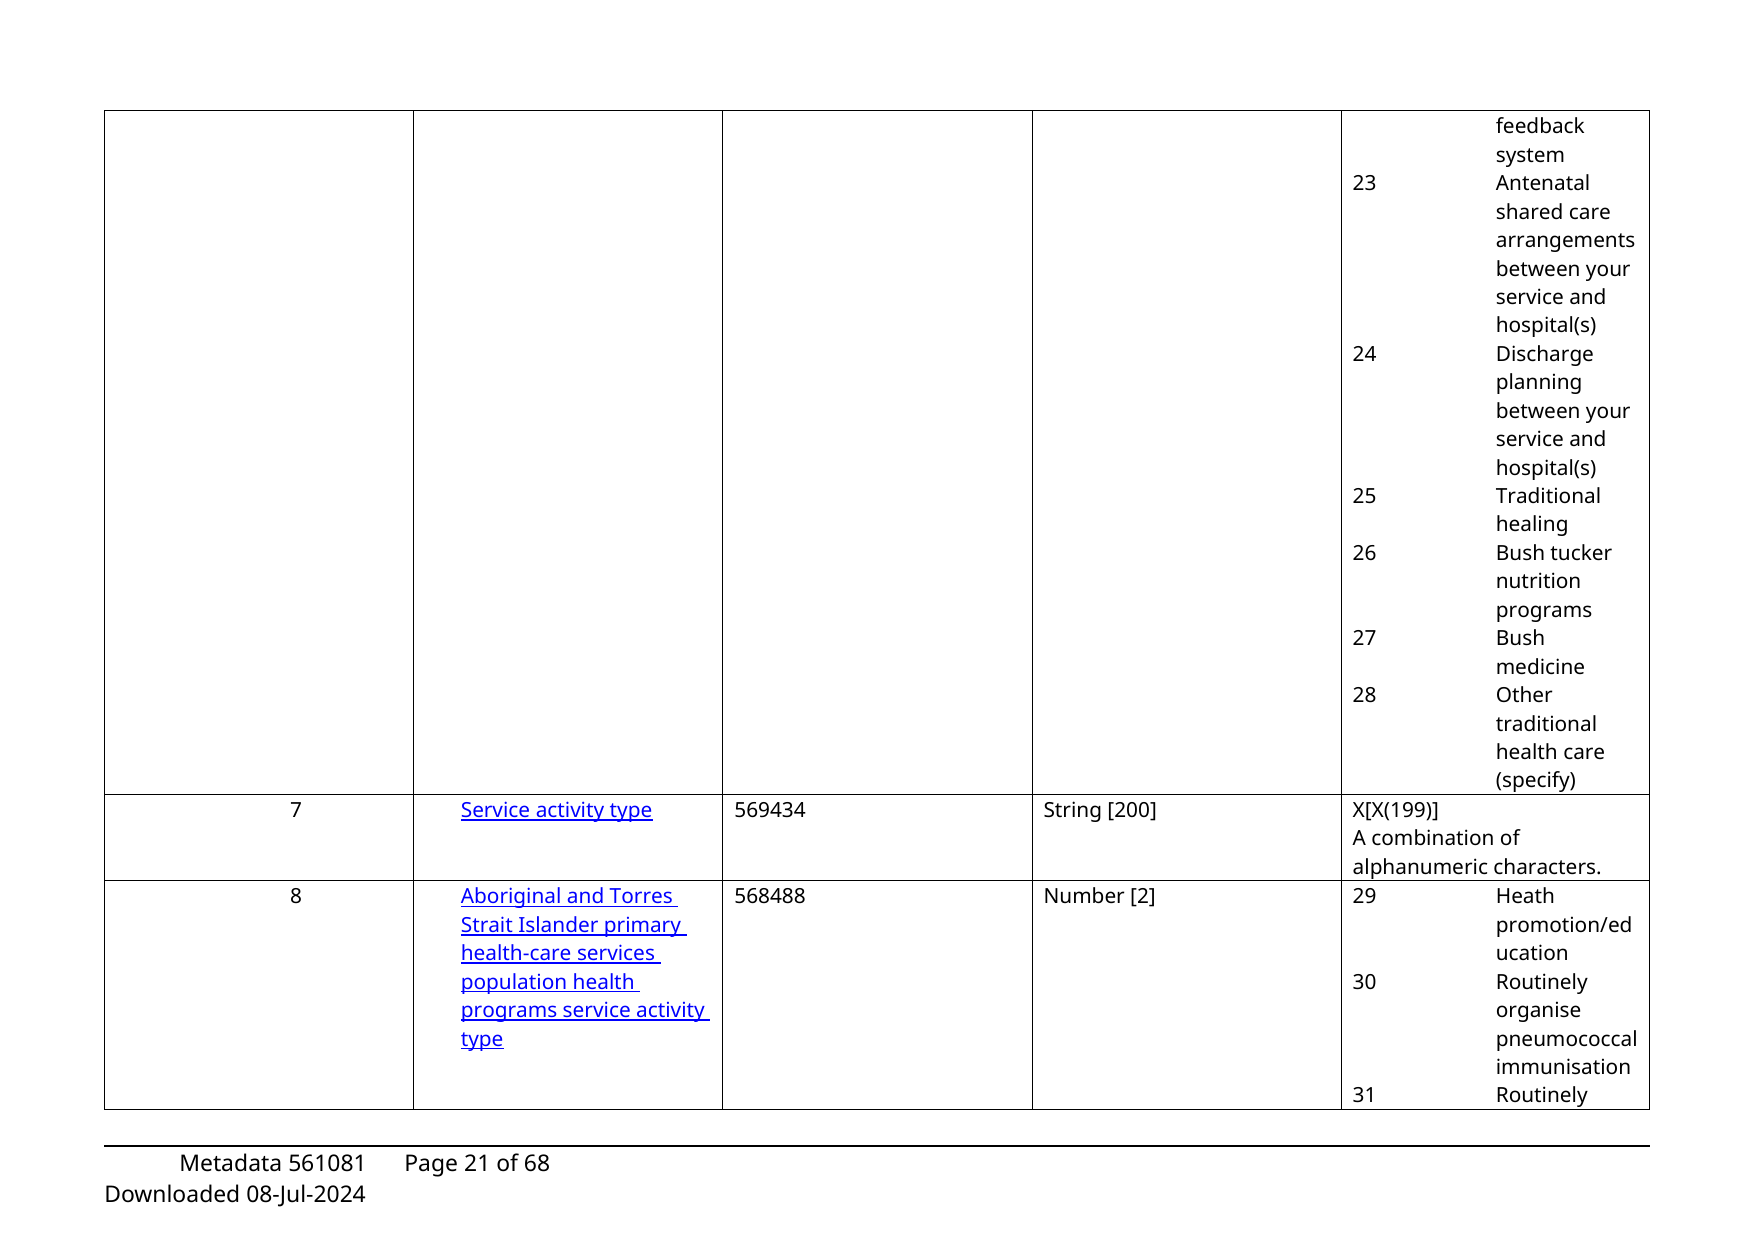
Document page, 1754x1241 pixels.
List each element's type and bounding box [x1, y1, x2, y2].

table_header [1342, 111, 1649, 794]
table_header [723, 795, 1032, 880]
table_header [414, 881, 722, 1109]
table_header [105, 795, 413, 880]
table_header [414, 795, 722, 880]
table_header [1342, 795, 1649, 880]
table_header [1033, 795, 1341, 880]
table_header [1033, 881, 1341, 1109]
table_header [105, 881, 413, 1109]
table_header [1342, 881, 1649, 1109]
table_header [414, 111, 722, 794]
table_header [1033, 111, 1341, 794]
table_header [105, 111, 413, 794]
table_header [723, 881, 1032, 1109]
table_header [723, 111, 1032, 794]
